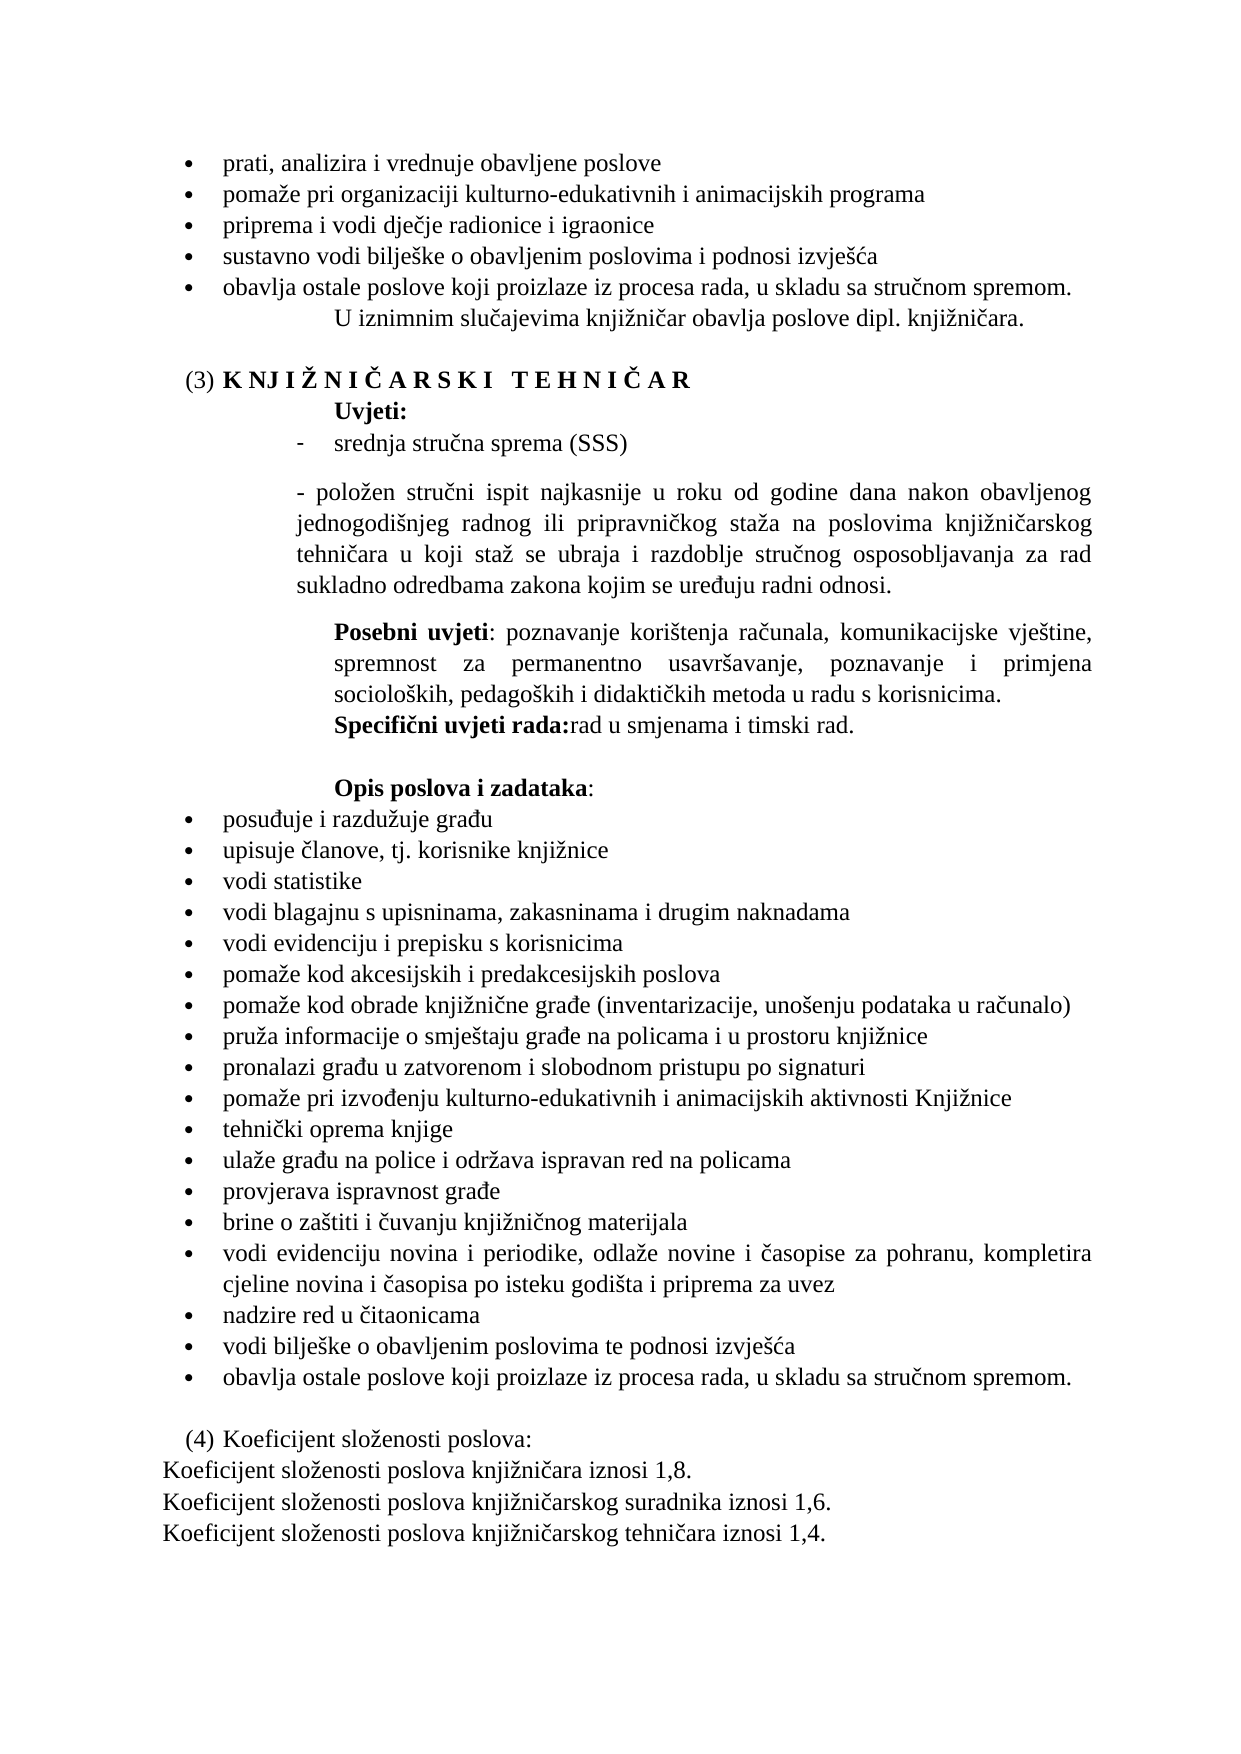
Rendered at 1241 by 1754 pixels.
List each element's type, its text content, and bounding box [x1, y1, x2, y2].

list pomaže kod akcesijskih i predakcesijskih poslova [185, 959, 1093, 988]
list pomaže kod obrade knjižnične građe (inventarizacije, unošenju podataka u računalo) [185, 990, 1093, 1019]
list Opis poslova i zadataka: [334, 773, 1093, 801]
list vodi blagajnu s upisninama, zakasninama i drugim naknadama [185, 897, 1093, 926]
list vodi bilješke o obavljenim poslovima te podnosi izvješća [185, 1331, 1093, 1360]
list U iznimnim slučajevima knjižničar obavlja poslove dipl. knjižničara. [334, 303, 1093, 332]
list Koeficijent složenosti poslova knjižničara iznosi 1,8. [162, 1456, 1093, 1484]
list obavlja ostale poslove koji proizlaze iz procesa rada, u skladu sa stručnom spremom. [185, 272, 1093, 301]
list nadzire red u čitaonicama [185, 1300, 1093, 1329]
list priprema i vodi dječje radionice i igraonice [185, 210, 1093, 238]
list Uvjeti: [334, 396, 1093, 425]
list provjerava ispravnost građe [185, 1176, 1093, 1205]
list prati, analizira i vrednuje obavljene poslove [185, 148, 1093, 176]
list posuđuje i razdužuje građu [185, 804, 1093, 832]
list pomaže pri organizaciji kulturno-edukativnih i animacijskih programa [185, 179, 1093, 207]
list obavlja ostale poslove koji proizlaze iz procesa rada, u skladu sa stručnom spremom. [185, 1362, 1093, 1391]
list Posebni uvjeti: poznavanje korištenja računala, komunikacijske vještine, spremnost za permanentno usavršavanje, poznavanje i primjena socioloških, pedagoških i didaktičkih metoda u radu s korisnicima. [334, 617, 1093, 708]
list pronalazi građu u zatvorenom i slobodnom pristupu po signaturi [185, 1052, 1093, 1081]
list brine o zaštiti i čuvanju knjižničnog materijala [185, 1207, 1093, 1236]
list srednja stručna sprema (SSS) [296, 427, 1093, 457]
list Koeficijent složenosti poslova knjižničarskog suradnika iznosi 1,6. [162, 1487, 1093, 1515]
list upisuje članove, tj. korisnike knjižnice [185, 835, 1093, 863]
list pruža informacije o smještaju građe na policama i u prostoru knjižnice [185, 1021, 1093, 1050]
list pomaže pri izvođenju kulturno-edukativnih i animacijskih aktivnosti Knjižnice [185, 1083, 1093, 1112]
list ulaže građu na police i održava ispravan red na policama [185, 1145, 1093, 1174]
list vodi statistike [185, 866, 1093, 894]
list sustavno vodi bilješke o obavljenim poslovima i podnosi izvješća [185, 241, 1093, 269]
list vodi evidenciju i prepisku s korisnicima [185, 928, 1093, 957]
list vodi evidenciju novina i periodike, odlaže novine i časopise za pohranu, kompletira cjeline novina i časopisa po isteku godišta i priprema za uvez [185, 1238, 1093, 1298]
list Specifični uvjeti rada:rad u smjenama i timski rad. [334, 711, 1093, 739]
list Koeficijent složenosti poslova knjižničarskog tehničara iznosi 1,4. [162, 1518, 1093, 1546]
list tehnički oprema knjige [185, 1114, 1093, 1143]
text - položen stručni ispit najkasnije u roku od godine dana nakon obavljenog jednogodišnjeg radnog ili pripravničkog staža na poslovima knjižničarskog tehničara u koji staž se ubraja i razdoblje stručnog osposobljavanja za rad sukladno odredbama zakona kojim se uređuju radni odnosi. [296, 477, 1093, 598]
list K NJ I Ž N I Č A R S K I T E H N I Č A R [185, 365, 1093, 394]
list Koeficijent složenosti poslova: [185, 1424, 1093, 1453]
